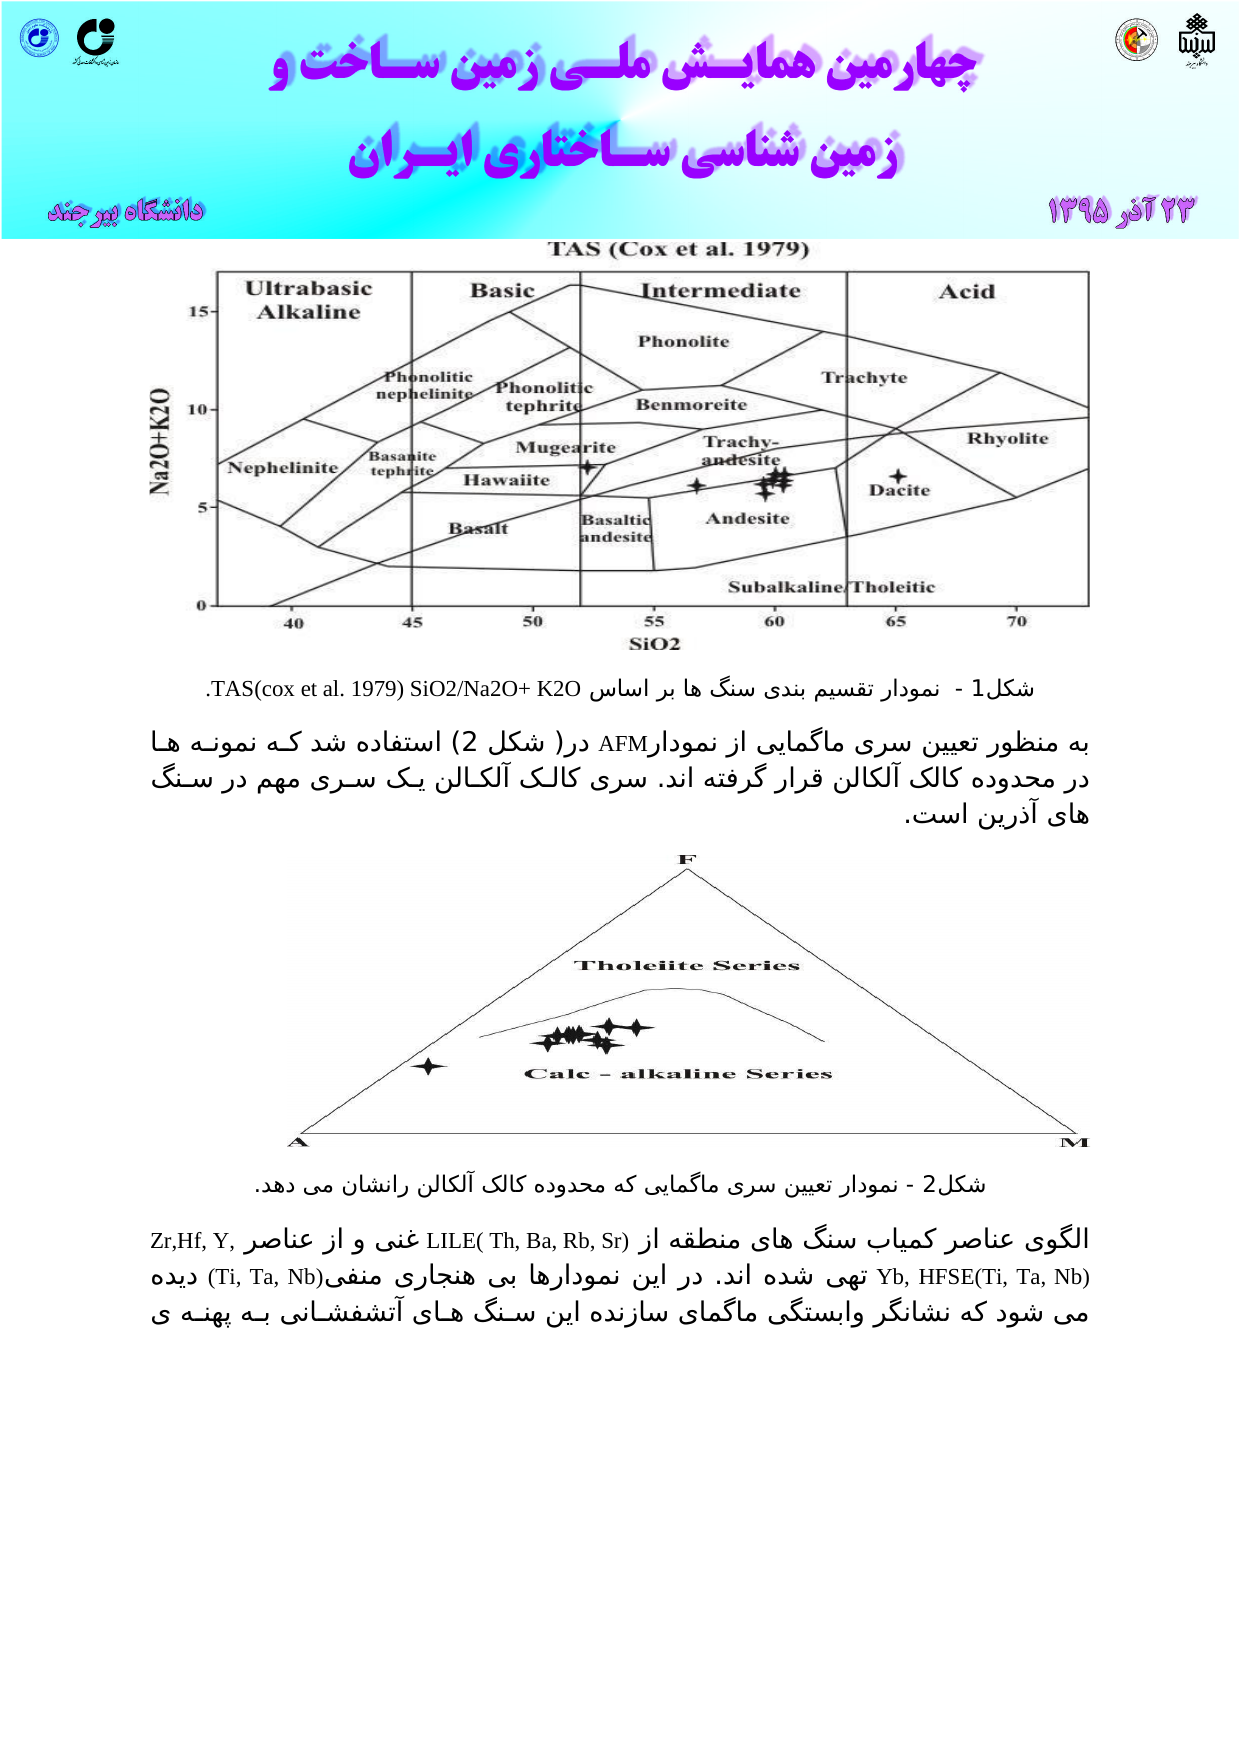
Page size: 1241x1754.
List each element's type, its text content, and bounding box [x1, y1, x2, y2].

text شکل1 - نمودار تقسیم بندی سنگ ها بر اساس TAS(cox et al. 1979) SiO2/Na2O+ K2O. [150, 675, 1090, 701]
picture [287, 855, 1091, 1147]
picture [1, 1, 1239, 239]
picture [149, 242, 1090, 650]
text شکل2 - نمودار تعیین سری ماگمایی که محدوده کالک آلکالن رانشان می دهد. [150, 1171, 1090, 1198]
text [150, 1223, 1090, 1328]
text به منظور تعیین سری ماگمایی از نمودارAFM در( شکل 2) استفاده شد که نمونه ها در محدوده کالک آلکالن قرار گرفته اند. سری کالک آلکالن یک سری مهم در سنگ های آذرین است. [150, 726, 1090, 830]
